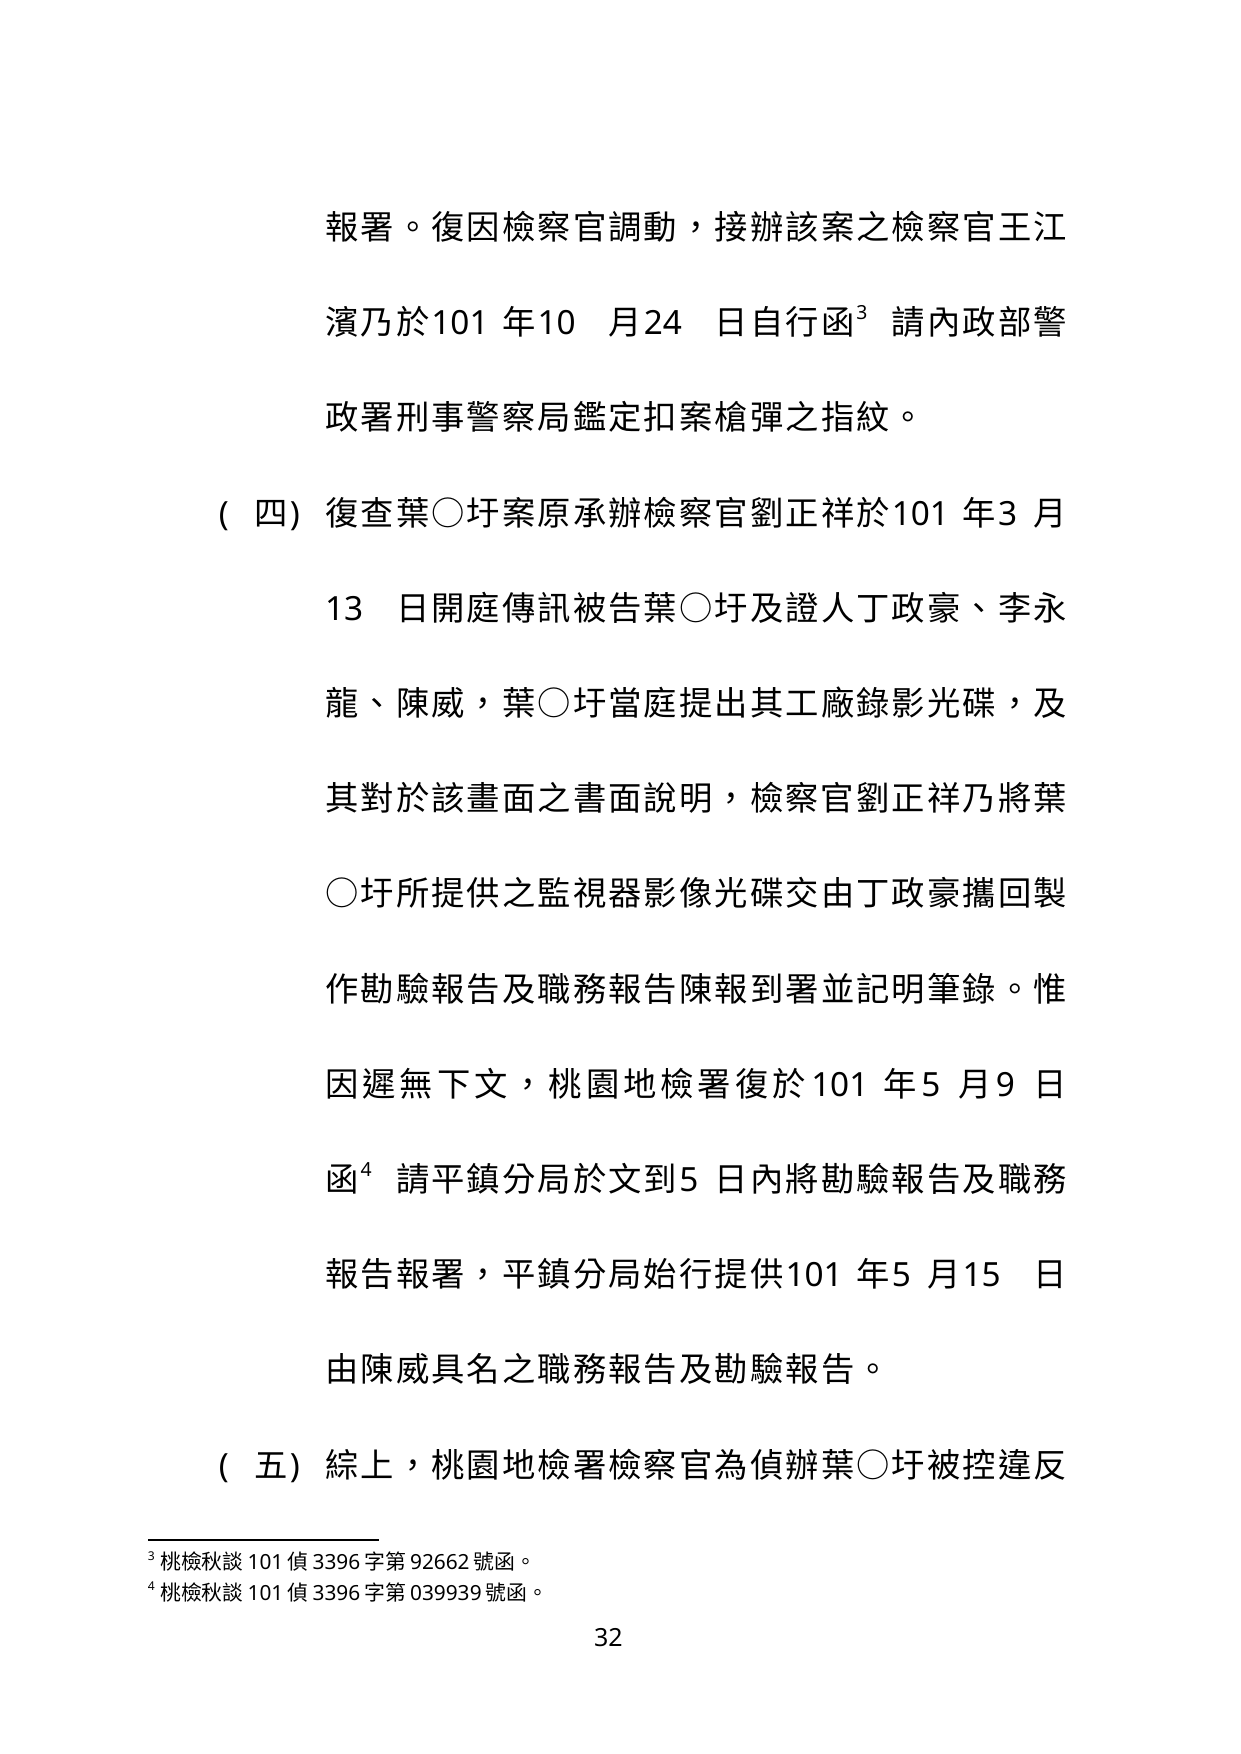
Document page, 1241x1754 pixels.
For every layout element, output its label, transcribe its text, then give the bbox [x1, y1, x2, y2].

subtitle 復查葉○圩案原承辦檢察官劉正祥於101年3月13日開庭傳訊被告葉○圩及證人丁政豪、李永龍、陳威，葉○圩當庭提出其工廠錄影光碟，及其對於該畫面之書面說明，檢察官劉正祥乃將葉○圩所提供之監視器影像光碟交由丁政豪攜回製作勘驗報告及職務報告陳報到署並記明筆錄。惟因遲無下文，桃園地檢署復於101年5月9日函請平鎮分局於文到5日內將勘驗報告及職務報告報署，平鎮分局始行提供101年5月15日由陳威具名之職務報告及勘驗報告。 [219, 463, 1069, 1415]
